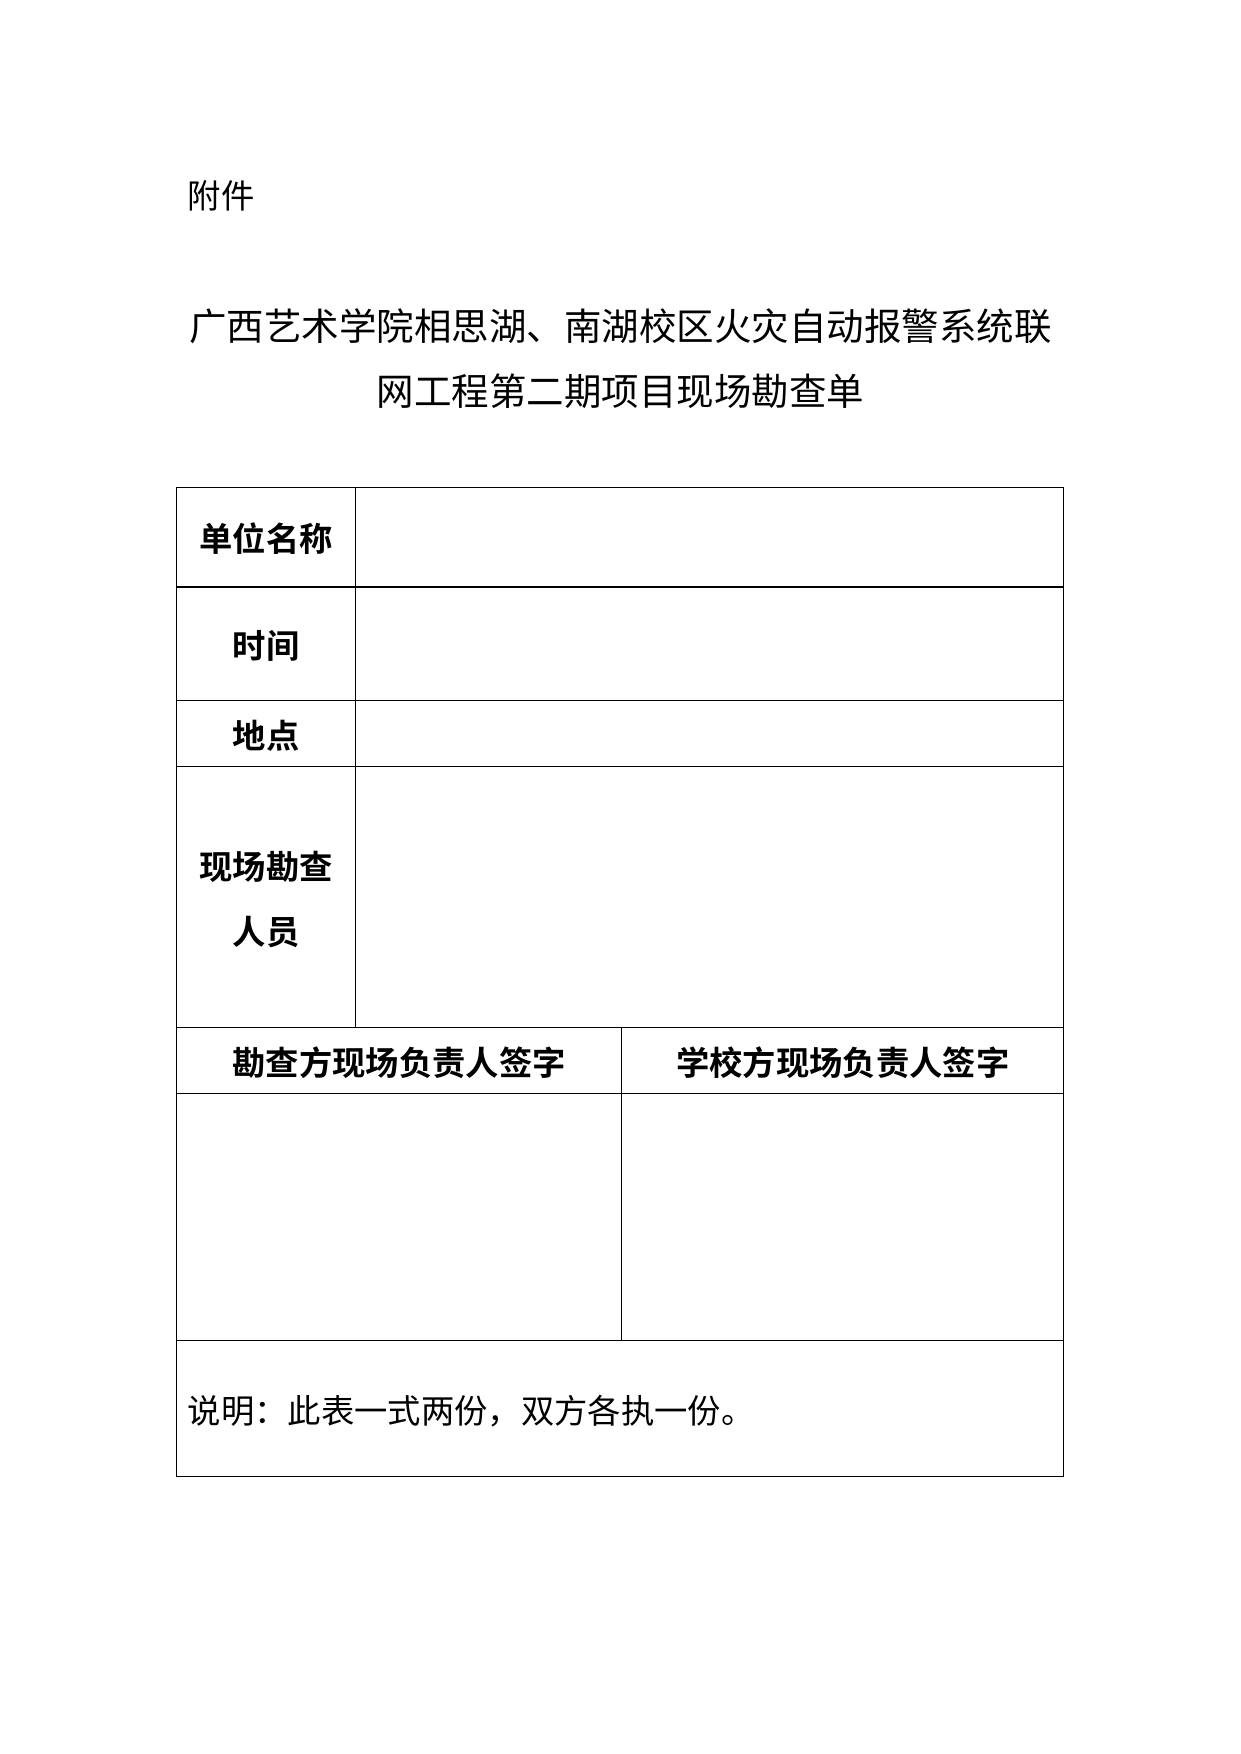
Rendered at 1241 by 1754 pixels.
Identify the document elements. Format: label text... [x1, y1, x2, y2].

table_cell 地点 [177, 701, 355, 766]
table_cell 时间 [177, 588, 355, 700]
table_header 单位名称 [177, 488, 355, 586]
table_cell 说明：此表一式两份，双方各执一份。 [177, 1341, 1063, 1476]
table_cell [622, 1094, 1063, 1340]
text 广西艺术学院相思湖、南湖校区火灾自动报警系统联网工程第二期项目现场勘查单 [187, 292, 1053, 422]
table_cell [356, 588, 1063, 700]
table_cell [177, 1094, 621, 1340]
table_cell 学校方现场负责人签字 [622, 1028, 1063, 1093]
table_cell [356, 701, 1063, 766]
text 附件 [187, 162, 1053, 227]
table_cell 现场勘查人员 [177, 767, 355, 1027]
table_header [356, 488, 1063, 586]
table_cell [356, 767, 1063, 1027]
table_cell 勘查方现场负责人签字 [177, 1028, 621, 1093]
